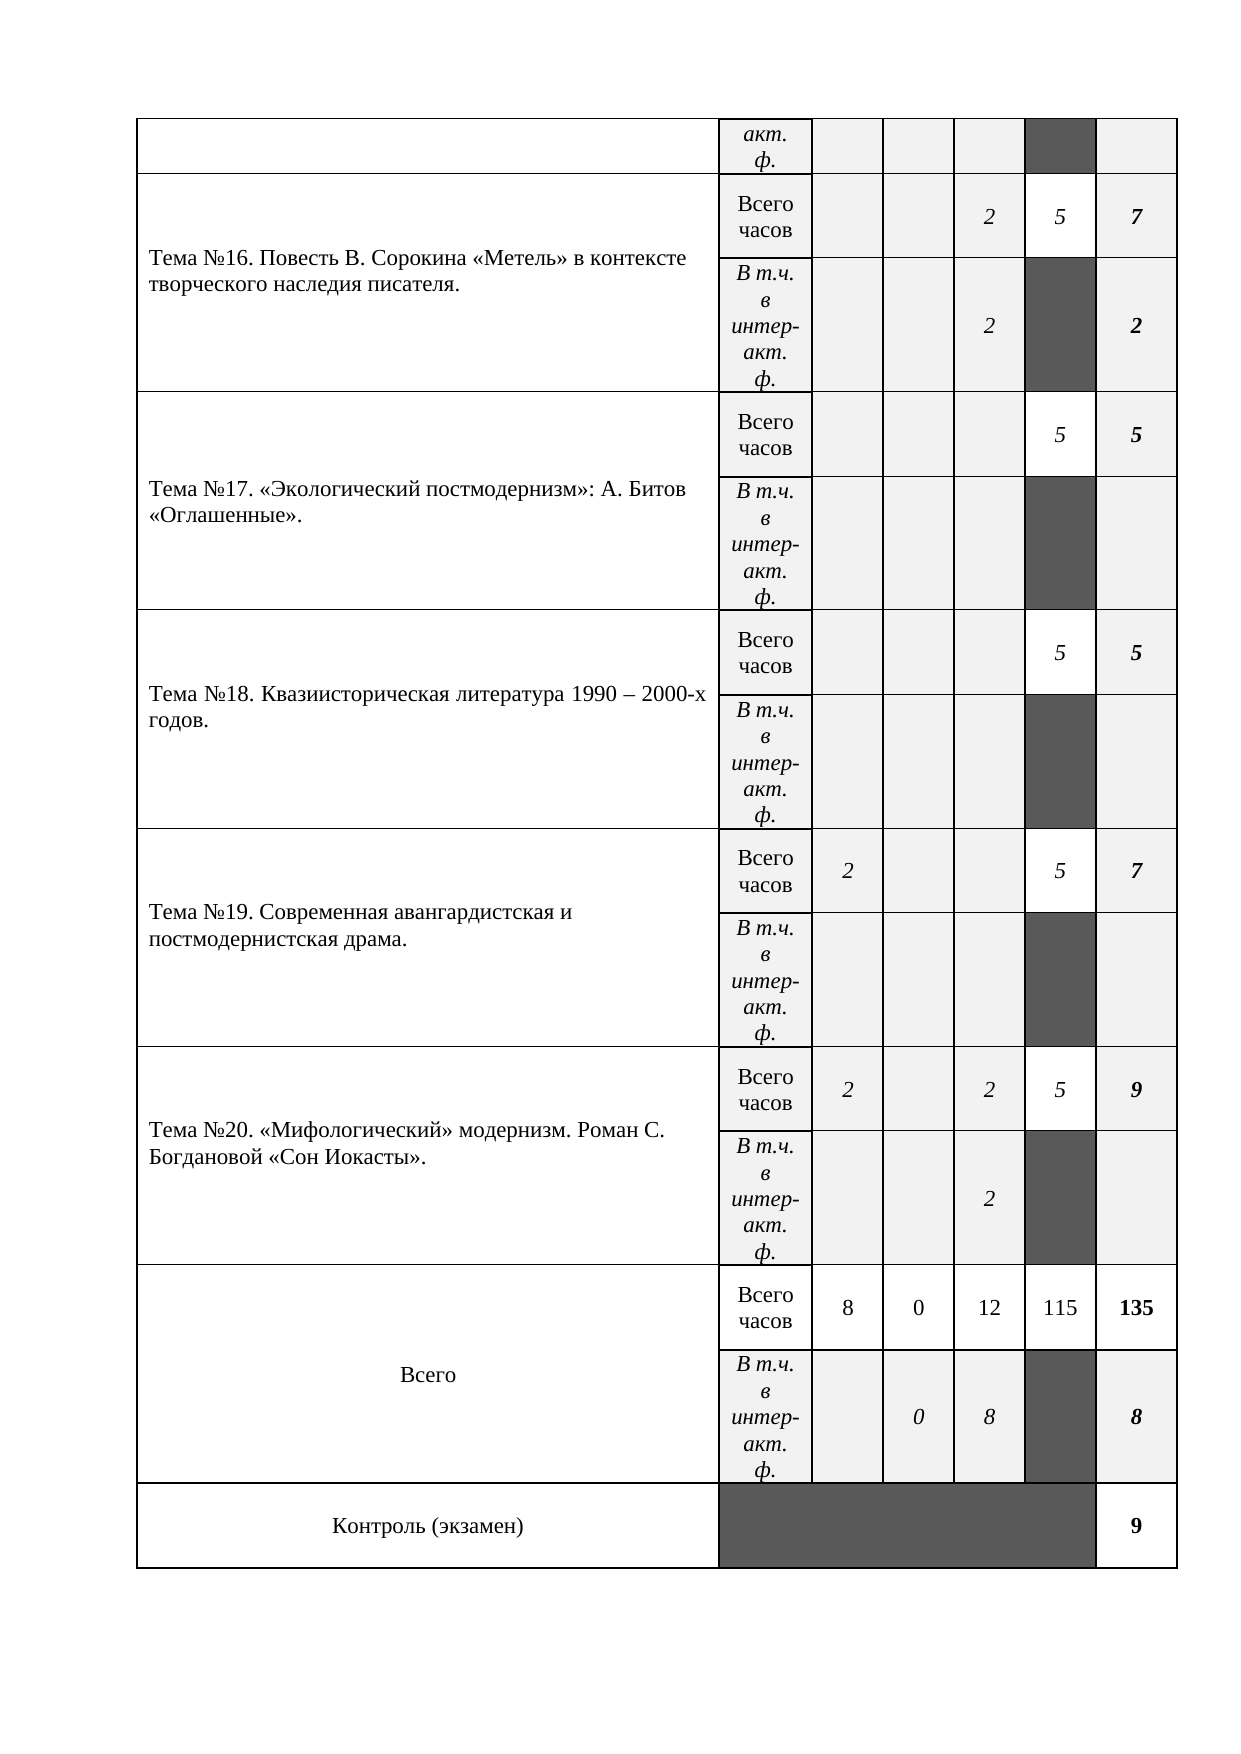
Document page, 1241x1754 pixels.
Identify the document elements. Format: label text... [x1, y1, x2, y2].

table_cell [813, 119, 882, 173]
table_cell [884, 174, 953, 257]
table_cell [720, 1484, 766, 1567]
table_cell [1026, 695, 1095, 828]
table_cell [955, 392, 1024, 476]
table_cell [884, 695, 953, 828]
table_cell [955, 610, 1024, 694]
table_cell [954, 1484, 1025, 1567]
table_cell 9 [1097, 1047, 1176, 1130]
table_cell 0 [884, 1265, 953, 1348]
table_cell В т.ч. в интер-акт. ф. [720, 259, 811, 391]
table_cell Всего часов [720, 393, 811, 476]
table_cell [1097, 1131, 1176, 1264]
table_cell [1025, 1484, 1095, 1567]
table_cell [1097, 477, 1176, 609]
table_cell 8 [813, 1265, 882, 1348]
table_cell 9 [1097, 1484, 1176, 1567]
table_cell [884, 392, 953, 476]
table_cell Всего часов [720, 1048, 811, 1130]
table_cell 2 [955, 119, 1024, 173]
table_cell Тема №20. «Мифологический» модернизм. Роман С. Богдановой «Сон Иокасты». [138, 1047, 718, 1264]
table_cell Тема №18. Квазиисторическая литература 1990 – 2000-х годов. [138, 610, 718, 828]
table_cell [813, 258, 882, 391]
table_cell 12 [955, 1265, 1024, 1348]
table_cell 8 [1097, 1351, 1176, 1482]
table_cell В т.ч. в интер-акт. ф. [720, 1351, 811, 1482]
table_cell Тема №16. Повесть В. Сорокина «Метель» в контексте творческого наследия писателя. [138, 174, 718, 391]
table_cell 5 [1097, 610, 1176, 694]
table_cell 2 [955, 174, 1024, 257]
table_cell Всего часов [720, 175, 811, 257]
table_cell В т.ч. в интер-акт. ф. [720, 1132, 811, 1264]
table_cell 2 [955, 1047, 1024, 1130]
table_cell Тема №17. «Экологический постмодернизм»: А. Битов «Оглашенные». [138, 392, 718, 609]
table_cell [955, 477, 1024, 609]
table_cell [884, 119, 953, 173]
table_cell 5 [1026, 174, 1095, 257]
table_cell В т.ч. в интер-акт. ф. [720, 914, 811, 1046]
table_cell [884, 1047, 953, 1130]
table_cell [813, 392, 882, 476]
table_cell 5 [1026, 829, 1095, 912]
table_cell [813, 1351, 882, 1482]
table_cell 2 [955, 258, 1024, 391]
table_cell 8 [955, 1351, 1024, 1482]
table_cell Тема №19. Современная авангардистская и постмодернистская драма. [138, 829, 718, 1046]
table_cell 115 [1026, 1265, 1095, 1348]
table_cell Всего [138, 1265, 718, 1482]
table_cell 2 [1097, 258, 1176, 391]
table_cell 135 [1097, 1265, 1176, 1348]
table_cell 5 [1097, 392, 1176, 476]
table_cell [884, 477, 953, 609]
table_cell Контроль (экзамен) [138, 1484, 718, 1567]
table_cell [884, 1131, 953, 1264]
table_cell [813, 477, 882, 609]
table_cell [1097, 913, 1176, 1046]
table_cell [884, 258, 953, 391]
table_cell [1026, 1351, 1095, 1482]
table_cell [766, 1484, 883, 1567]
table_cell 7 [1097, 174, 1176, 257]
table_cell [813, 174, 882, 257]
table_cell [1026, 119, 1095, 173]
table_cell [813, 610, 882, 694]
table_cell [720, 120, 811, 173]
table_cell [955, 829, 1024, 912]
table_cell 2 [813, 1047, 882, 1130]
table_cell [884, 829, 953, 912]
table_cell [1026, 258, 1095, 391]
table_cell [1097, 119, 1176, 173]
table_cell [884, 913, 953, 1046]
table_cell [1097, 695, 1176, 828]
table_cell Всего часов [720, 830, 811, 912]
table_cell 0 [884, 1351, 953, 1482]
table_cell [955, 695, 1024, 828]
table_cell 5 [1026, 610, 1095, 694]
table_cell [1026, 1131, 1095, 1264]
table_cell 2 [955, 1131, 1024, 1264]
table_cell [884, 610, 953, 694]
table_cell Всего часов [720, 1266, 811, 1348]
table_cell [1026, 477, 1095, 609]
table_cell 2 [813, 829, 882, 912]
table_cell [813, 1131, 882, 1264]
table_cell Всего часов [720, 611, 811, 694]
table_cell В т.ч. в интер-акт. ф. [720, 696, 811, 828]
table_cell 5 [1026, 1047, 1095, 1130]
table_cell [955, 913, 1024, 1046]
table_cell 7 [1097, 829, 1176, 912]
table_cell [883, 1484, 954, 1567]
table_cell [813, 913, 882, 1046]
table_cell [813, 695, 882, 828]
table_cell 5 [1026, 392, 1095, 476]
table_cell В т.ч. в интер-акт. ф. [720, 478, 811, 609]
table_cell [1026, 913, 1095, 1046]
